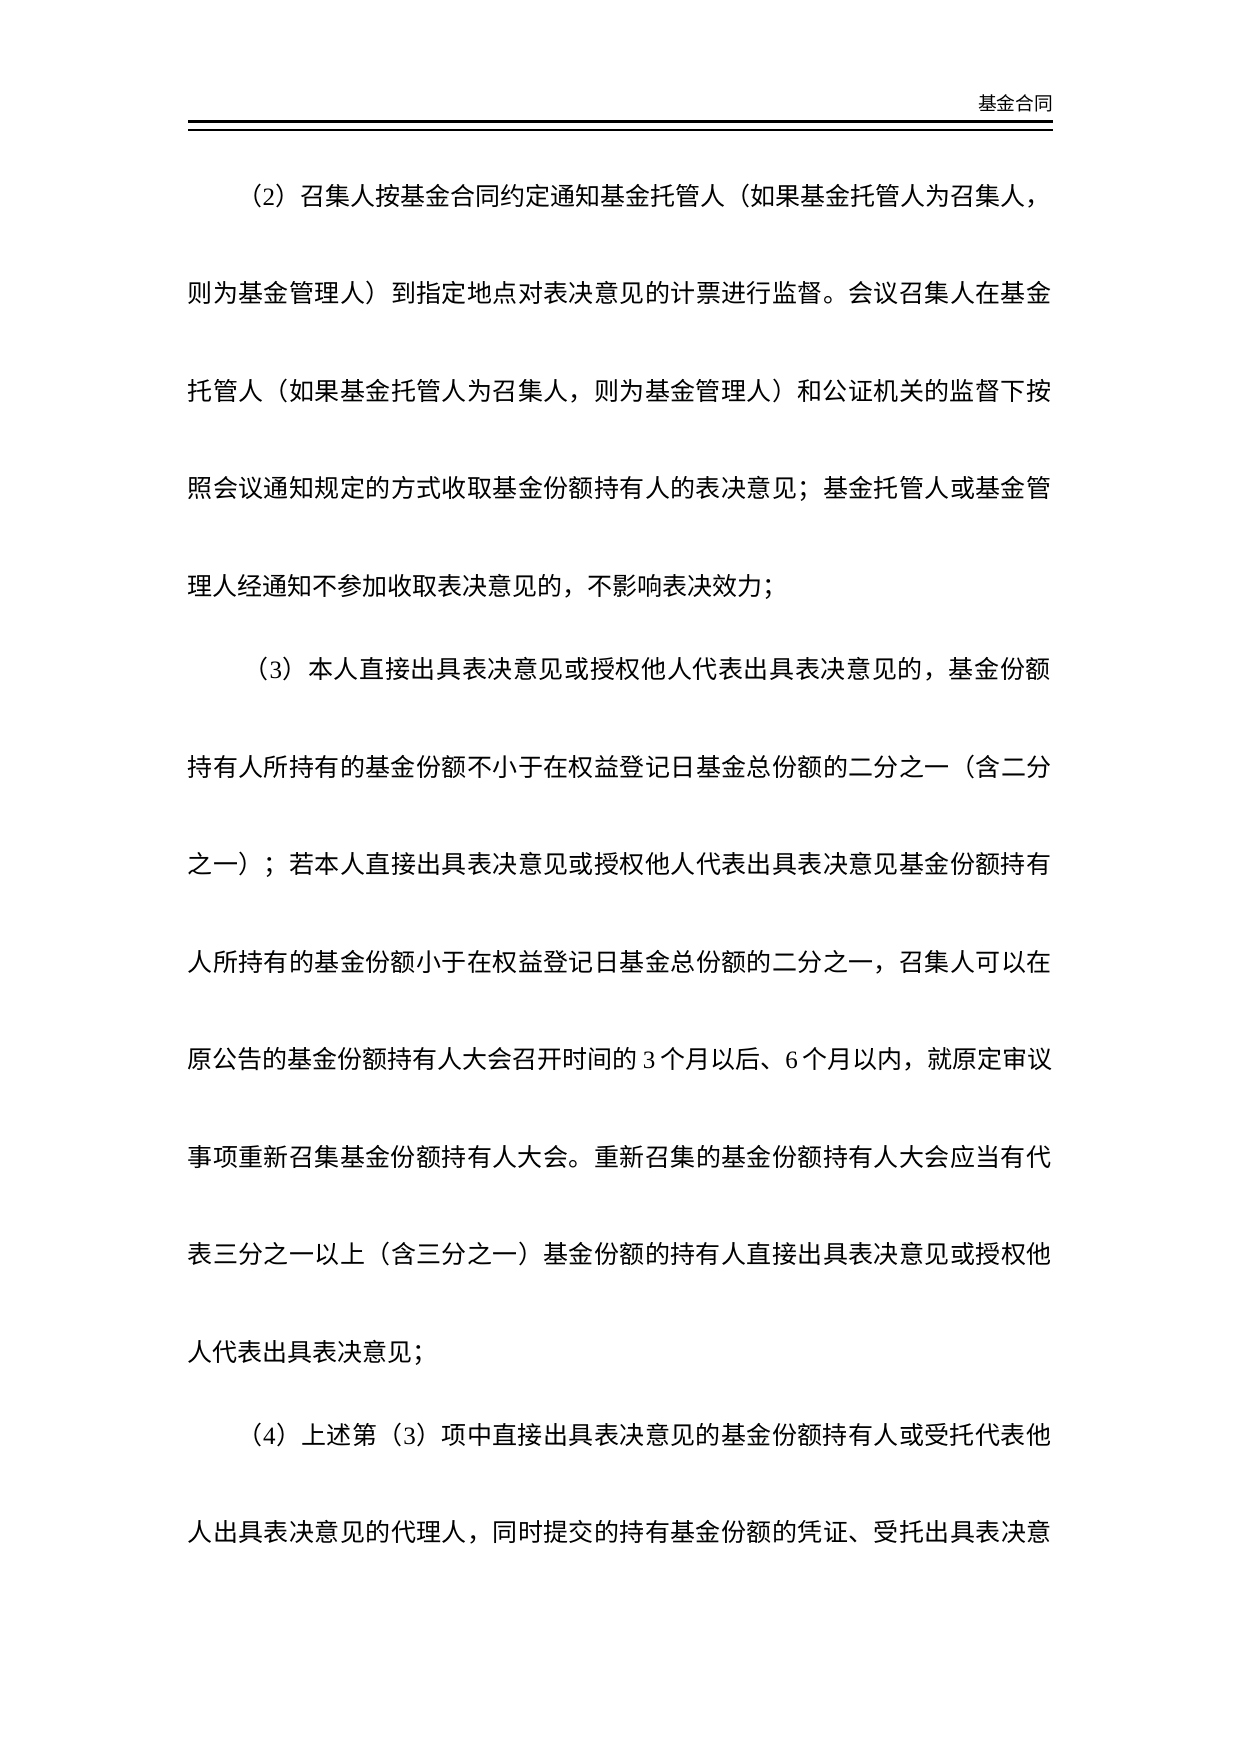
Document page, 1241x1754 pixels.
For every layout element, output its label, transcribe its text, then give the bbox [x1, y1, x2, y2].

text （3）本人直接出具表决意见或授权他人代表出具表决意见的，基金份额持有人所持有的基金份额不小于在权益登记日基金总份额的二分之一（含二分之一）；若本人直接出具表决意见或授权他人代表出具表决意见基金份额持有人所持有的基金份额小于在权益登记日基金总份额的二分之一，召集人可以在原公告的基金份额持有人大会召开时间的3个月以后、6个月以内，就原定审议事项重新召集基金份额持有人大会。重新召集的基金份额持有人大会应当有代表三分之一以上（含三分之一）基金份额的持有人直接出具表决意见或授权他人代表出具表决意见； [187, 635, 1053, 1383]
text （2）召集人按基金合同约定通知基金托管人（如果基金托管人为召集人，则为基金管理人）到指定地点对表决意见的计票进行监督。会议召集人在基金托管人（如果基金托管人为召集人，则为基金管理人）和公证机关的监督下按照会议通知规定的方式收取基金份额持有人的表决意见；基金托管人或基金管理人经通知不参加收取表决意见的，不影响表决效力； [187, 162, 1053, 617]
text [187, 1401, 1053, 1563]
